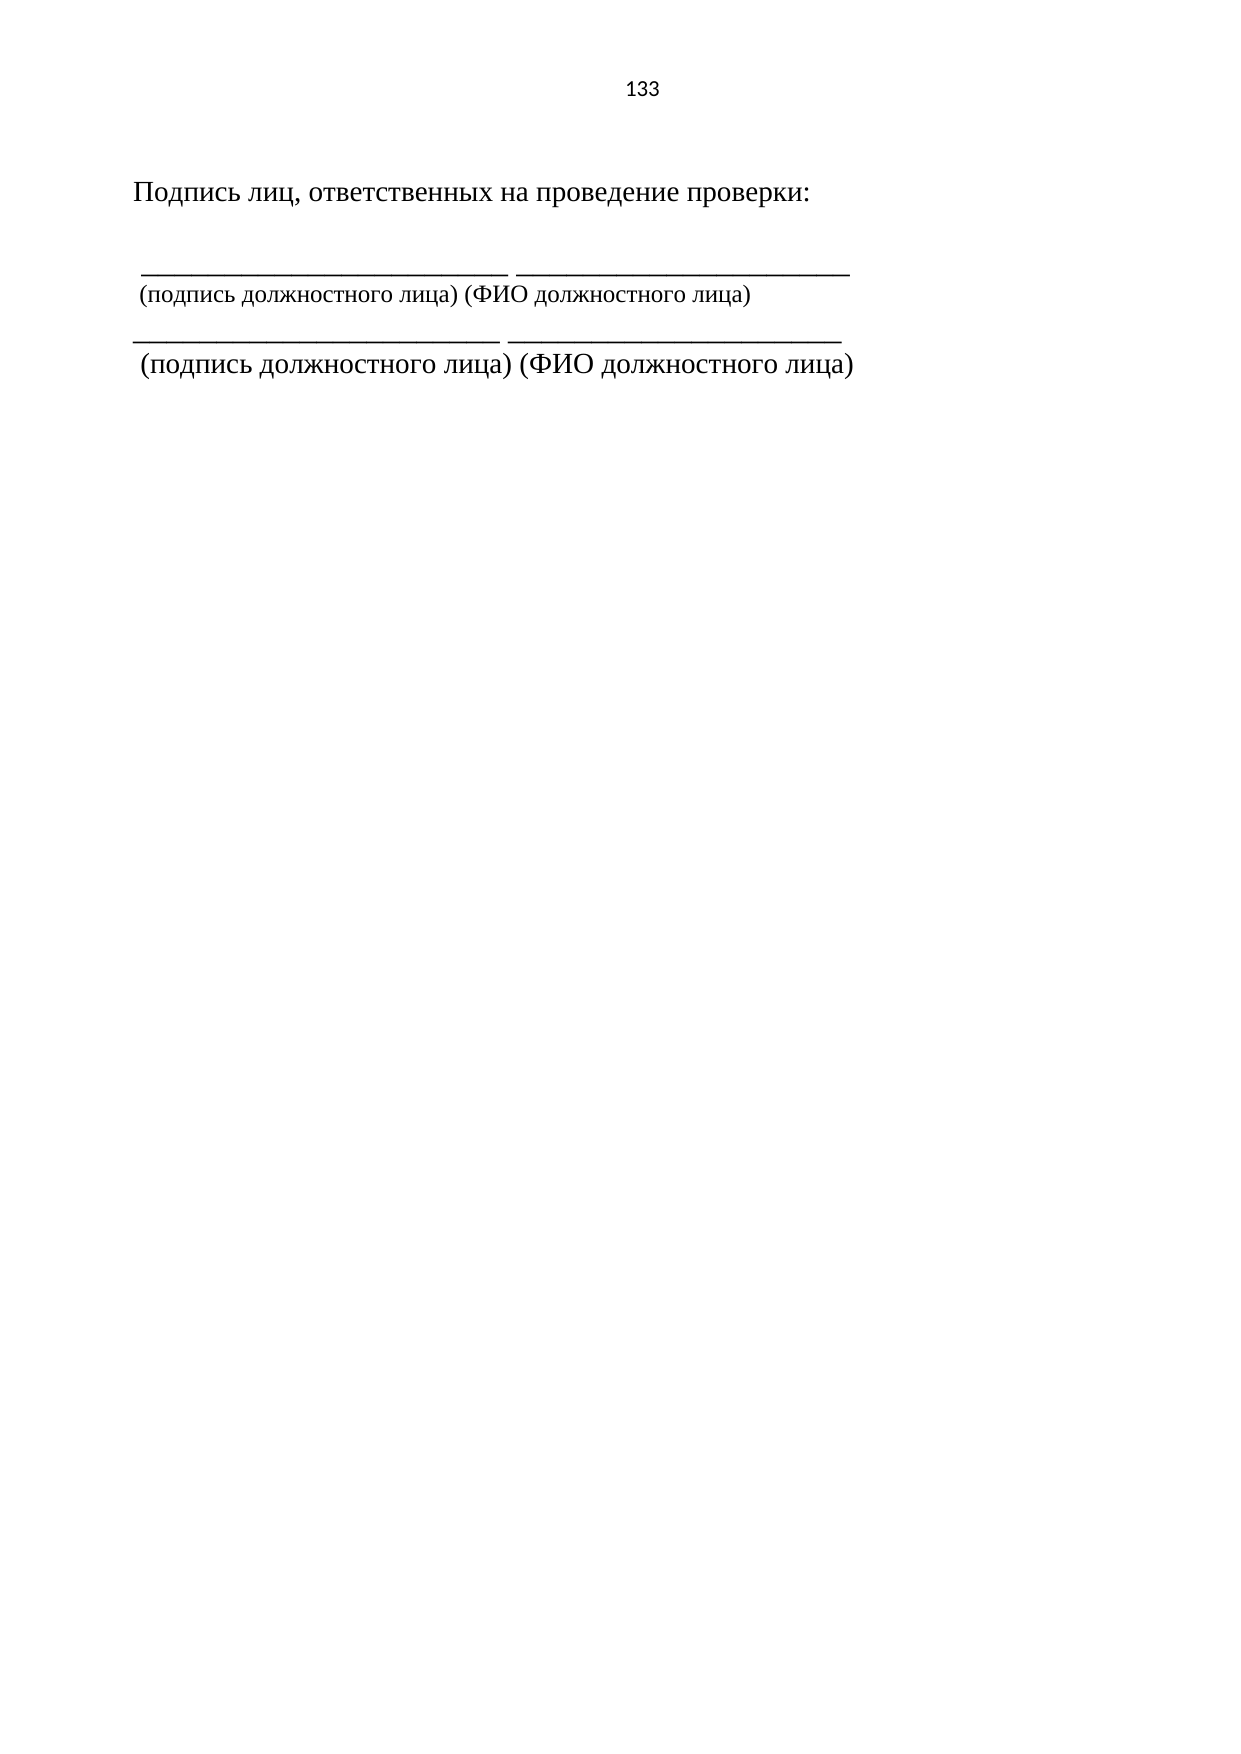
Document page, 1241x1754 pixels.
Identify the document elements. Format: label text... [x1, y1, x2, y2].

text (подпись должностного лица) (ФИО должностного лица) [133, 279, 1166, 308]
text ______________________ ____________________ [133, 308, 1166, 346]
text ______________________ ____________________ [133, 241, 1166, 279]
text Подпись лиц, ответственных на проведение проверки: [133, 174, 1166, 207]
text (подпись должностного лица) (ФИО должностного лица) [133, 346, 1166, 380]
